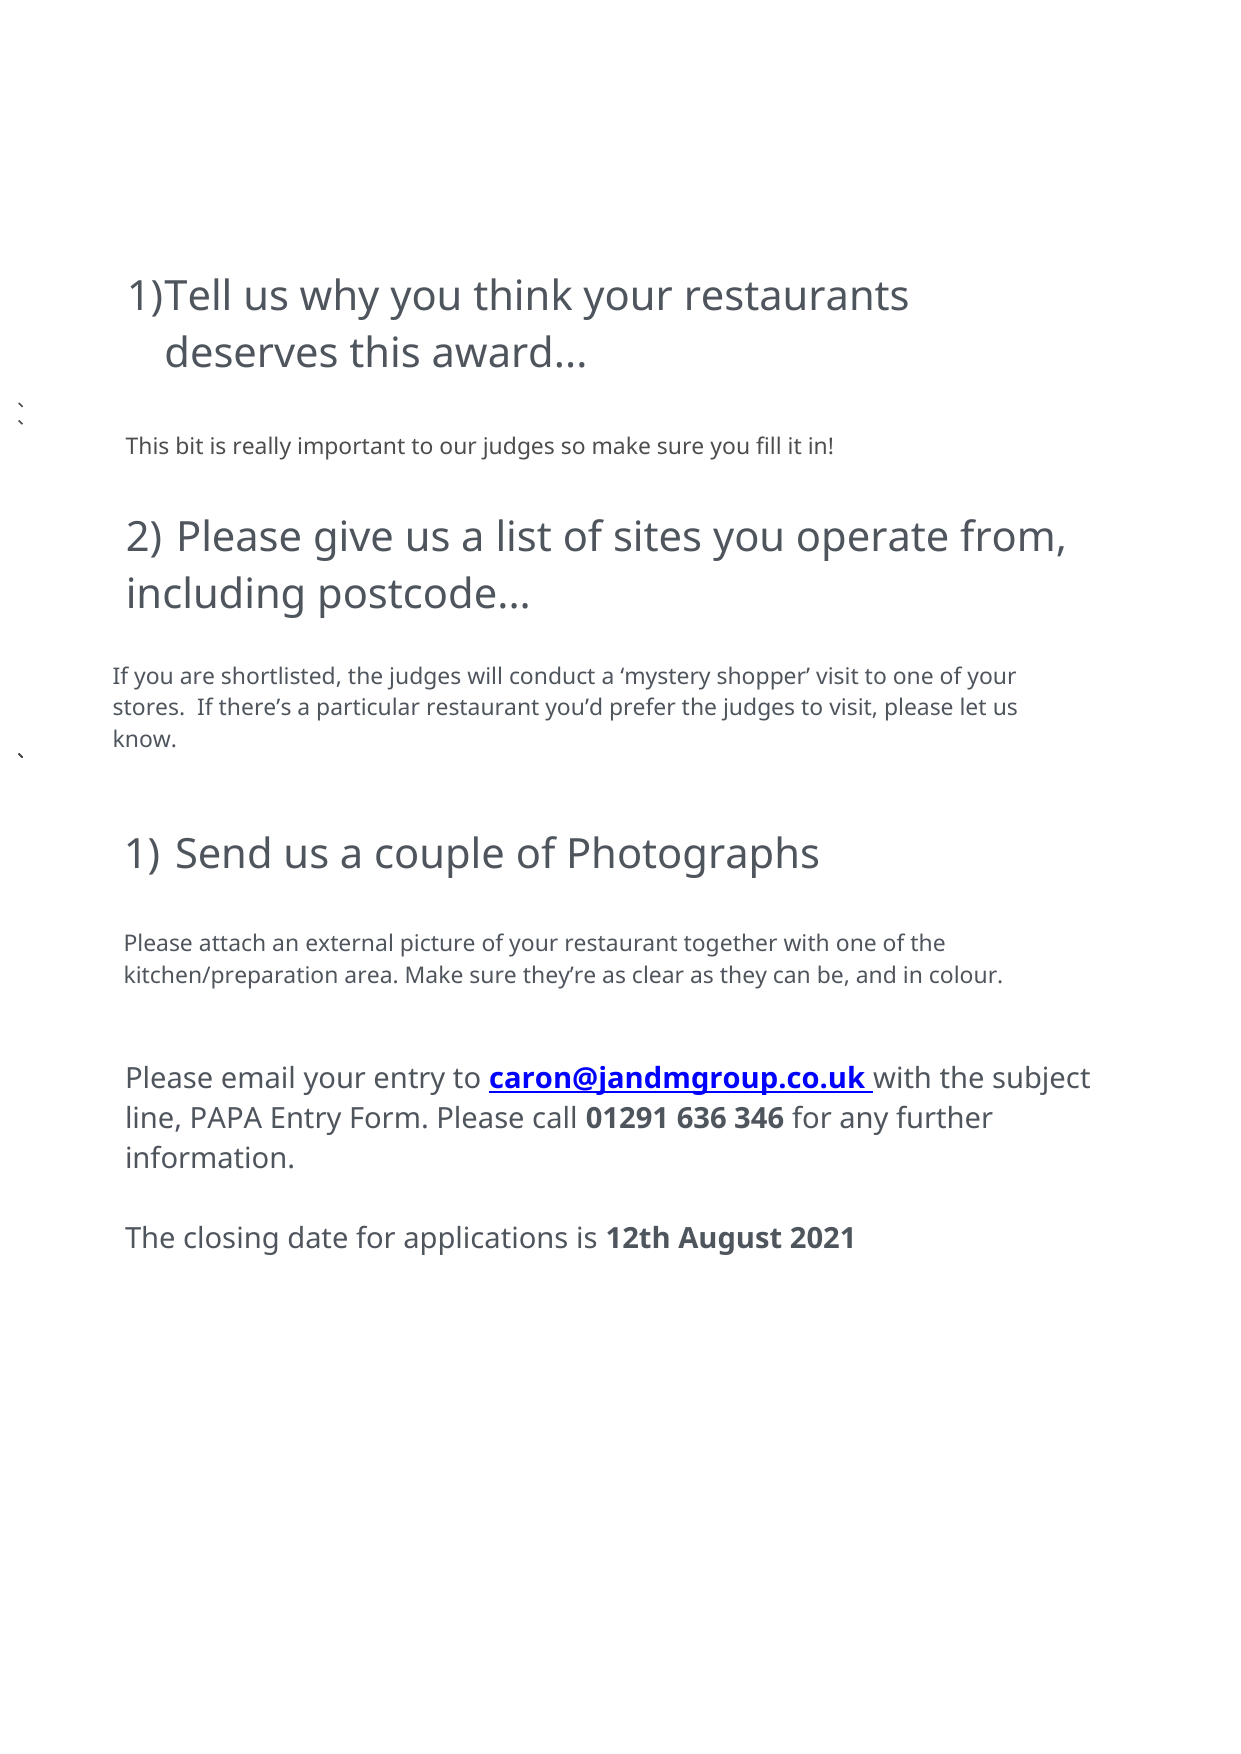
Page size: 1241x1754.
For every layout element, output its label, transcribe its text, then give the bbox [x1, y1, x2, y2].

text If you are shortlisted, the judges will conduct a ‘mystery shopper’ visit to one of your stores. If there’s a particular restaurant you’d prefer the judges to visit, please let us know. [112, 660, 1055, 754]
subtitle Tell us why you think your restaurants deserves this award... [127, 266, 966, 379]
text Please attach an external picture of your restaurant together with one of the kitchen/preparation area. Make sure they’re as clear as they can be, and in colour. [123, 927, 1125, 990]
text This bit is really important to our judges so make sure you fill it in! [125, 430, 1171, 461]
list Please give us a list of sites you operate from, including postcode... [126, 507, 1075, 620]
subtitle Send us a couple of Photographs [124, 824, 1171, 881]
text Please email your entry to caron@jandmgroup.co.uk with the subject line, PAPA Entry Form. Please call 01291 636 346 for any further information. [125, 1057, 1103, 1177]
text The closing date for applications is 12th August 2021 [125, 1217, 1171, 1257]
